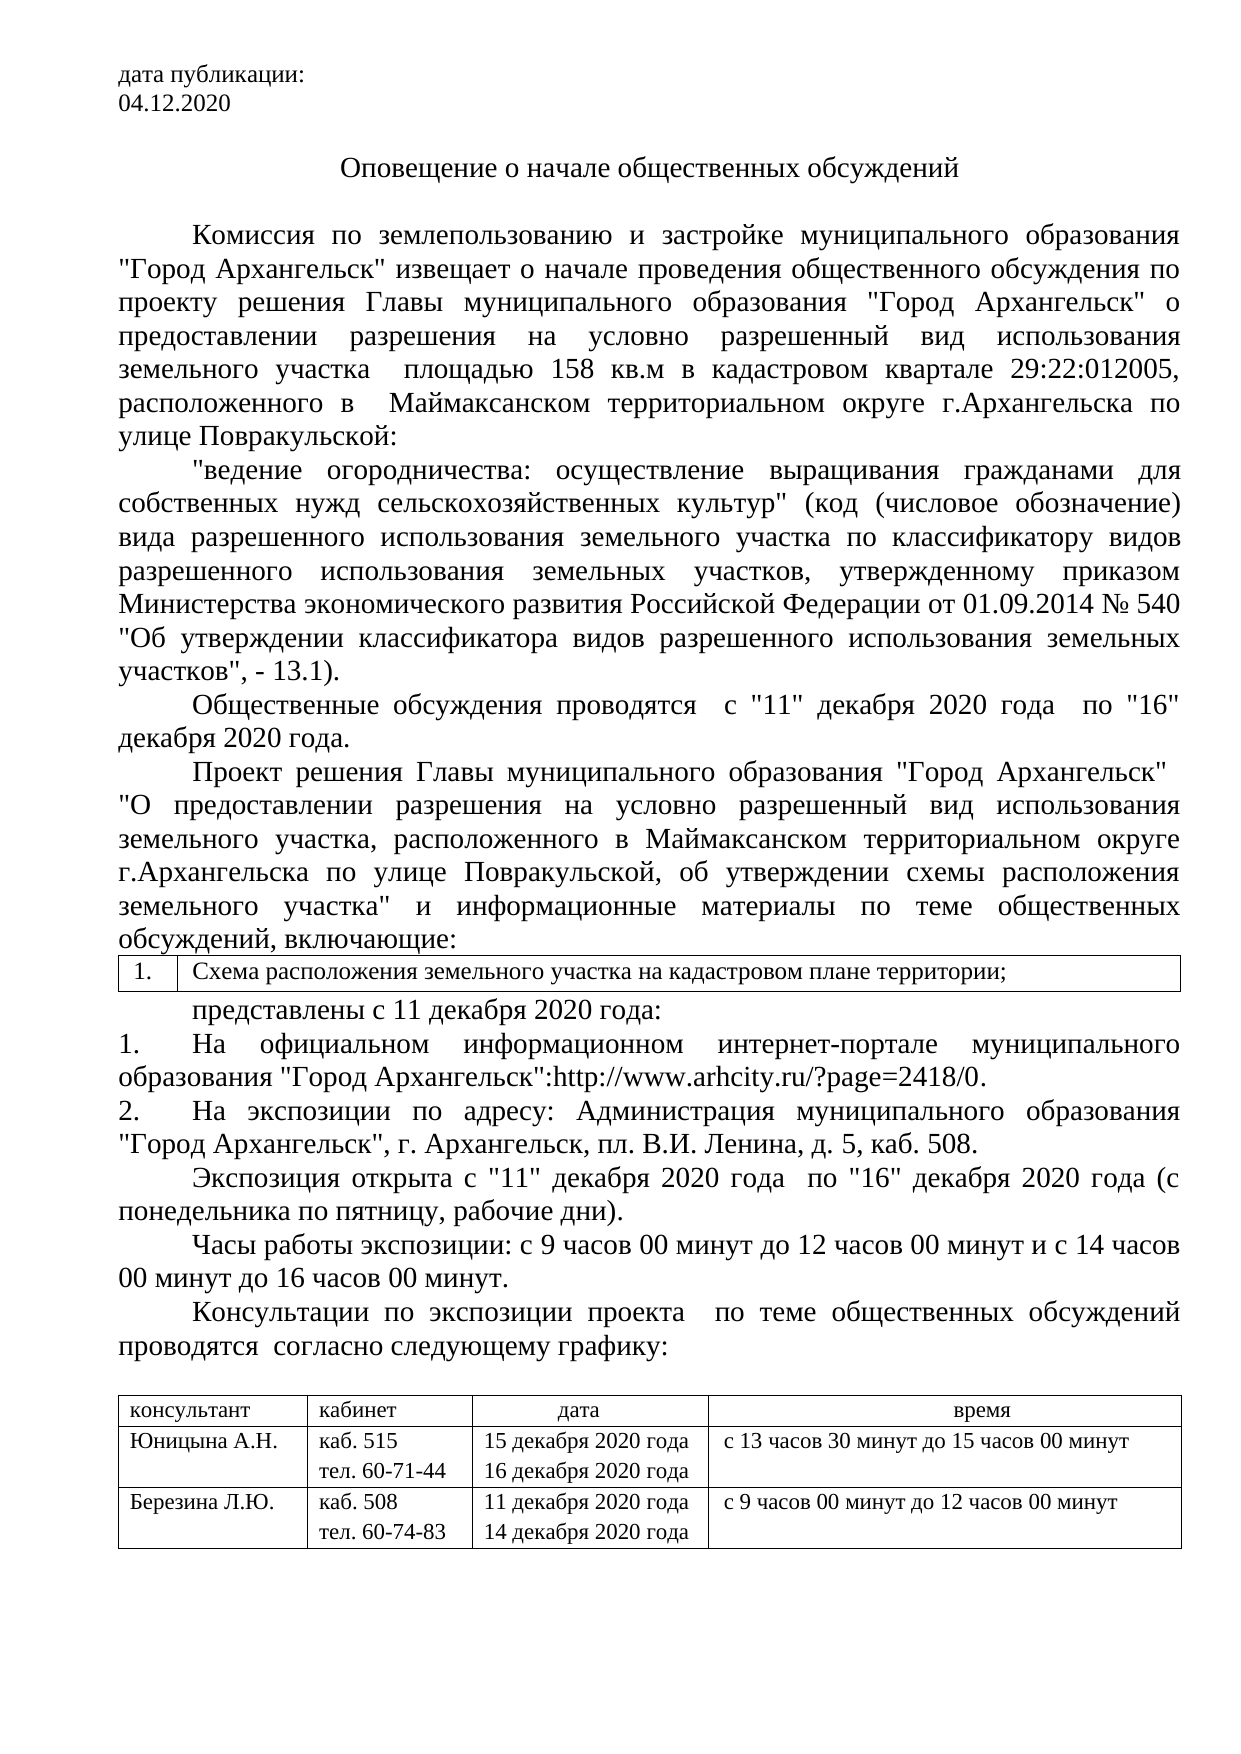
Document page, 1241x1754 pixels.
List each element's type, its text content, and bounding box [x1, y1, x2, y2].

table_cell каб. 515 тел. 60-71-44 [308, 1427, 472, 1487]
table_header 1. [119, 956, 177, 991]
text Комиссия по землепользованию и застройке муниципального образования "Город Архангельск" извещает о начале проведения общественного обсуждения по проекту решения Главы муниципального образования "Город Архангельск" о предоставлении разрешения на условно разрешенный вид использования земельного участка площадью 158 кв.м в кадастровом квартале 29:22:012005, расположенного в Маймаксанском территориальном округе г.Архангельска по улице Повракульской: [118, 217, 1181, 452]
table_header кабинет [308, 1396, 472, 1426]
table_cell с 9 часов 00 минут до 12 часов 00 минут [709, 1488, 1181, 1548]
text 1. На официальном информационном интернет-портале муниципального образования "Город Архангельск":http://www.arhcity.ru/?page=2418/0. [118, 1026, 1181, 1093]
text дата публикации: [118, 59, 1181, 88]
text 04.12.2020 [118, 88, 1181, 117]
table_header консультант [119, 1396, 307, 1426]
table_header время [709, 1396, 1181, 1426]
table_cell 15 декабря 2020 года 16 декабря 2020 года [473, 1427, 708, 1487]
text Проект решения Главы муниципального образования "Город Архангельск" "О предоставлении разрешения на условно разрешенный вид использования земельного участка, расположенного в Маймаксанском территориальном округе г.Архангельска по улице Повракульской, об утверждении схемы расположения земельного участка" и информационные материалы по теме общественных обсуждений, включающие: [118, 754, 1181, 955]
table_cell Березина Л.Ю. [119, 1488, 307, 1548]
text представлены с 11 декабря 2020 года: [118, 992, 1181, 1026]
text 2. На экспозиции по адресу: Администрация муниципального образования "Город Архангельск", г. Архангельск, пл. В.И. Ленина, д. 5, каб. 508. [118, 1093, 1181, 1160]
text Оповещение о начале общественных обсуждений [118, 150, 1181, 184]
text Часы работы экспозиции: с 9 часов 00 минут до 12 часов 00 минут и с 14 часов 00 минут до 16 часов 00 минут. [118, 1227, 1181, 1294]
table_cell Юницына А.Н. [119, 1427, 307, 1487]
table_cell 11 декабря 2020 года 14 декабря 2020 года [473, 1488, 708, 1548]
table_cell каб. 508 тел. 60-74-83 [308, 1488, 472, 1548]
text "ведение огородничества: осуществление выращивания гражданами для собственных нужд сельскохозяйственных культур" (код (числовое обозначение) вида разрешенного использования земельного участка по классификатору видов разрешенного использования земельных участков, утвержденному приказом Министерства экономического развития Российской Федерации от 01.09.2014 № 540 "Об утверждении классификатора видов разрешенного использования земельных участков", - 13.1). [118, 452, 1181, 687]
text Экспозиция открыта с "11" декабря 2020 года по "16" декабря 2020 года (с понедельника по пятницу, рабочие дни). [118, 1160, 1181, 1227]
table_cell с 13 часов 30 минут до 15 часов 00 минут [709, 1427, 1181, 1487]
text Консультации по экспозиции проекта по теме общественных обсуждений проводятся согласно следующему графику: [118, 1294, 1181, 1361]
table_header Схема расположения земельного участка на кадастровом плане территории; [178, 956, 1180, 991]
table_header дата [473, 1396, 708, 1426]
text Общественные обсуждения проводятся с "11" декабря 2020 года по "16" декабря 2020 года. [118, 687, 1181, 754]
